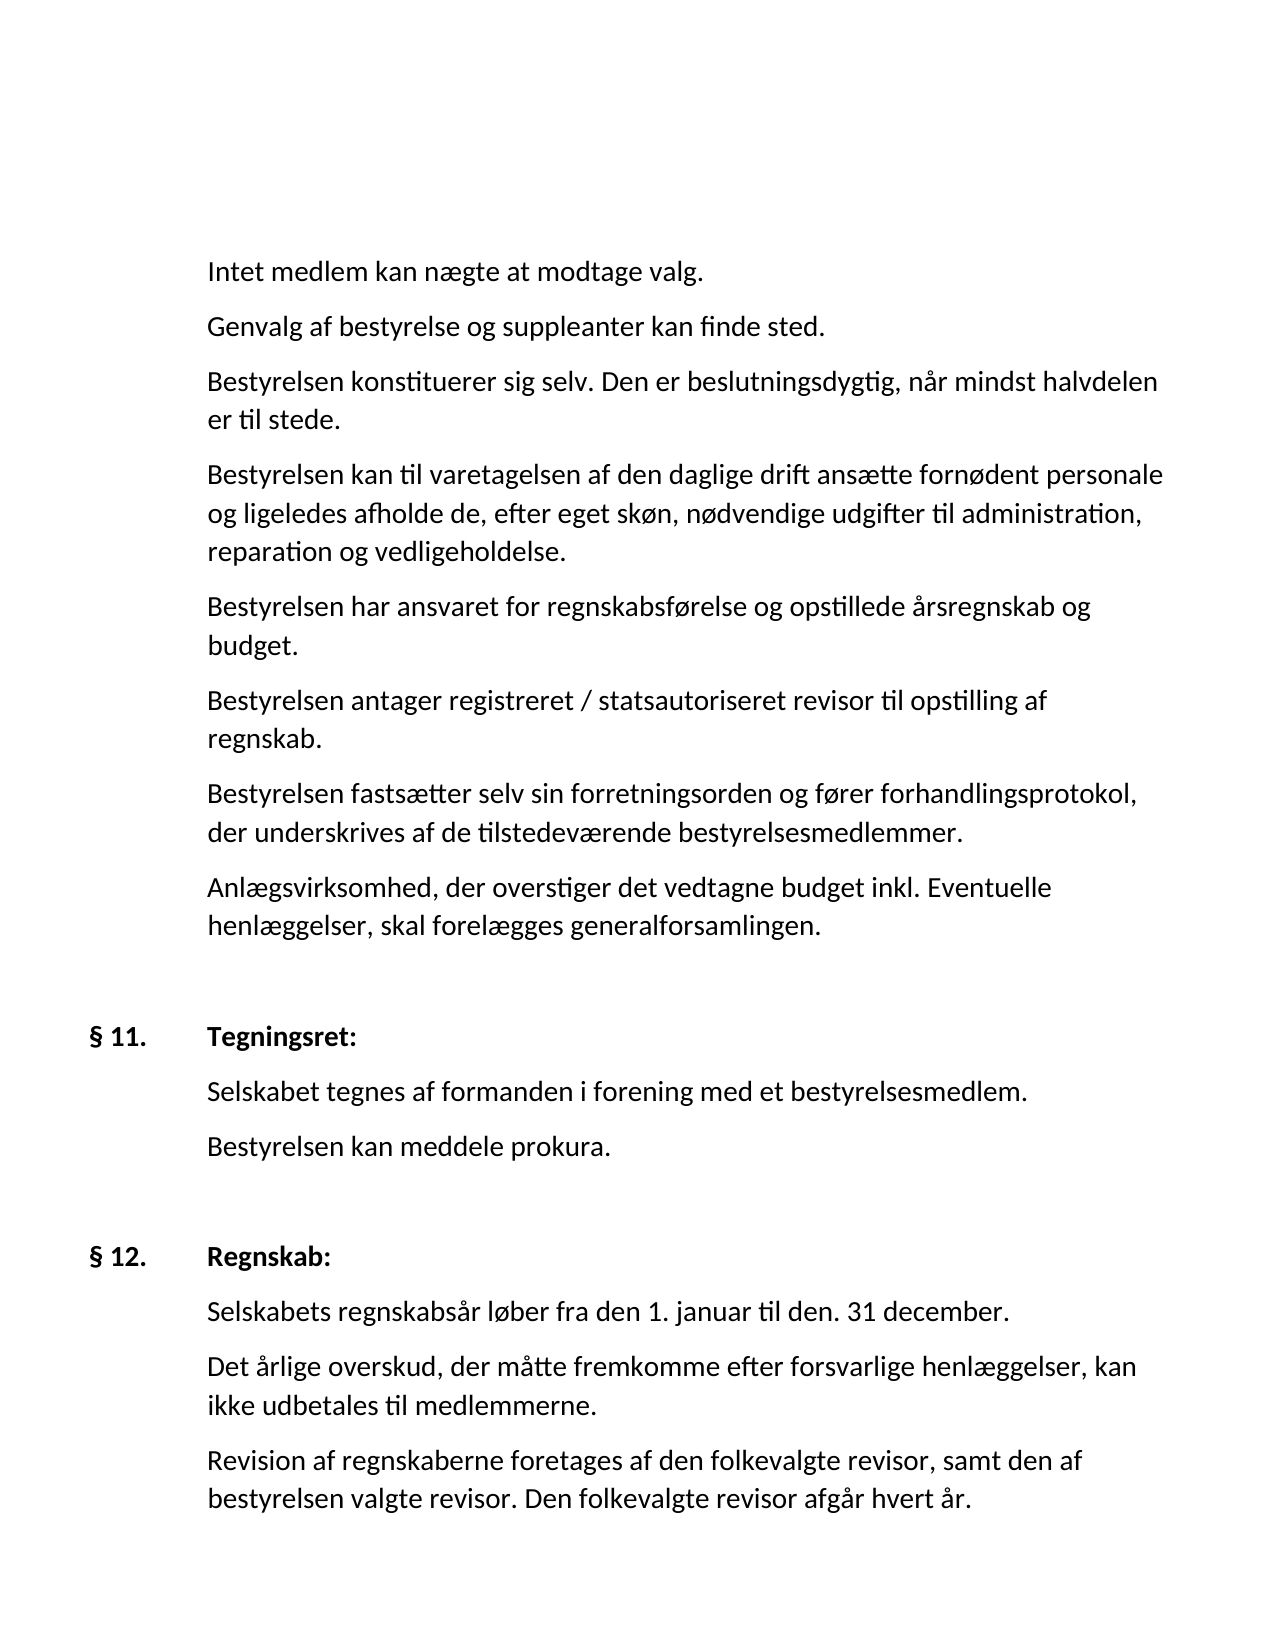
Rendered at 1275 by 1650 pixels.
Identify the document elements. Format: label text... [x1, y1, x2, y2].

text Bestyrelsen fastsætter selv sin forretningsorden og fører forhandlingsprotokol, der underskrives af de tilstedeværende bestyrelsesmedlemmer. [89, 775, 1167, 849]
text Revision af regnskaberne foretages af den folkevalgte revisor, samt den af bestyrelsen valgte revisor. Den folkevalgte revisor afgår hvert år. [89, 1442, 1167, 1516]
text Det årlige overskud, der måtte fremkomme efter forsvarlige henlæggelser, kan ikke udbetales til medlemmerne. [89, 1348, 1167, 1422]
text Selskabet tegnes af formanden i forening med et bestyrelsesmedlem. [89, 1073, 1167, 1108]
text Genvalg af bestyrelse og suppleanter kan finde sted. [89, 308, 1167, 343]
text Anlægsvirksomhed, der overstiger det vedtagne budget inkl. Eventuelle henlæggelser, skal forelægges generalforsamlingen. [89, 869, 1167, 943]
text Selskabets regnskabsår løber fra den 1. januar til den. 31 december. [89, 1293, 1167, 1329]
text Bestyrelsen konstituerer sig selv. Den er beslutningsdygtig, når mindst halvdelen er til stede. [89, 363, 1167, 437]
text Bestyrelsen antager registreret / statsautoriseret revisor til opstilling af regnskab. [89, 682, 1167, 756]
text § 12. Regnskab: [89, 1238, 1167, 1274]
text Bestyrelsen kan meddele prokura. [89, 1128, 1167, 1163]
text § 11. Tegningsret: [89, 1018, 1167, 1053]
text Bestyrelsen har ansvaret for regnskabsførelse og opstillede årsregnskab og budget. [89, 588, 1167, 662]
text Intet medlem kan nægte at modtage valg. [89, 253, 1167, 288]
text Bestyrelsen kan til varetagelsen af den daglige drift ansætte fornødent personale og ligeledes afholde de, efter eget skøn, nødvendige udgifter til administration, reparation og vedligeholdelse. [89, 456, 1167, 569]
